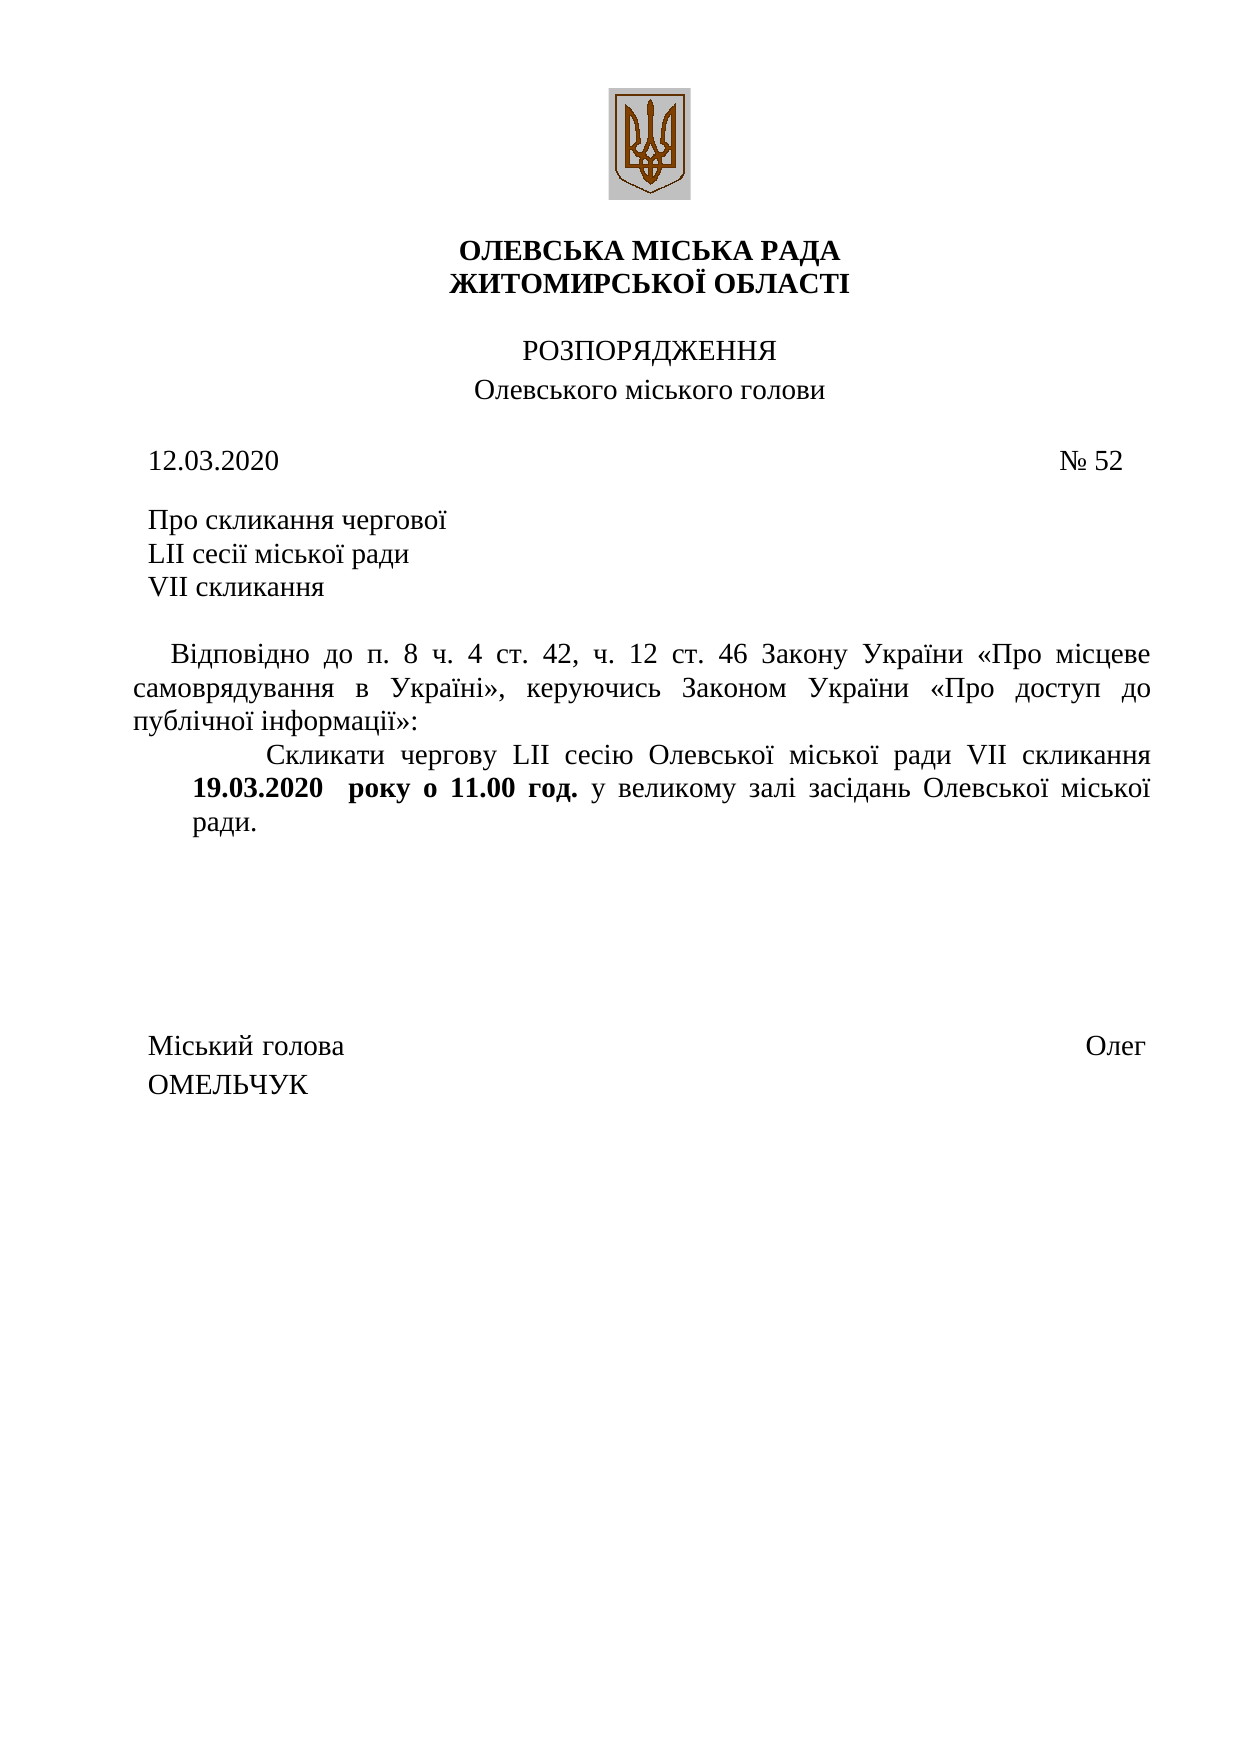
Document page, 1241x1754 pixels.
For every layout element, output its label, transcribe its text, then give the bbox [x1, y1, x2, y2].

list Про скликання чергової [148, 502, 1152, 536]
text Олевського міського голови [148, 372, 1152, 406]
text 12.03.2020 № 52 [148, 443, 1152, 476]
text Міський голова Олег ОМЕЛЬЧУК [148, 1028, 1152, 1100]
picture [608, 88, 691, 200]
list Відповідно до п. 8 ч. 4 ст. 42, ч. 12 ст. 46 Закону України «Про місцеве самоврядування в Україні», керуючись Законом України «Про доступ до публічної інформації»: [133, 636, 1152, 737]
text РОЗПОРЯДЖЕННЯ [148, 333, 1152, 367]
list VІІ скликання [148, 569, 1152, 603]
list LІІ сесії міської ради [148, 536, 1152, 569]
text ОЛЕВСЬКА МІСЬКА РАДА [148, 233, 1152, 266]
list Скликати чергову LІІ сесію Олевської міської ради VІІ скликання 19.03.2020 року о 11.00 год. у великому залі засідань Олевської міської ради. [192, 737, 1152, 838]
text ЖИТОМИРСЬКОЇ ОБЛАСТІ [148, 266, 1152, 300]
